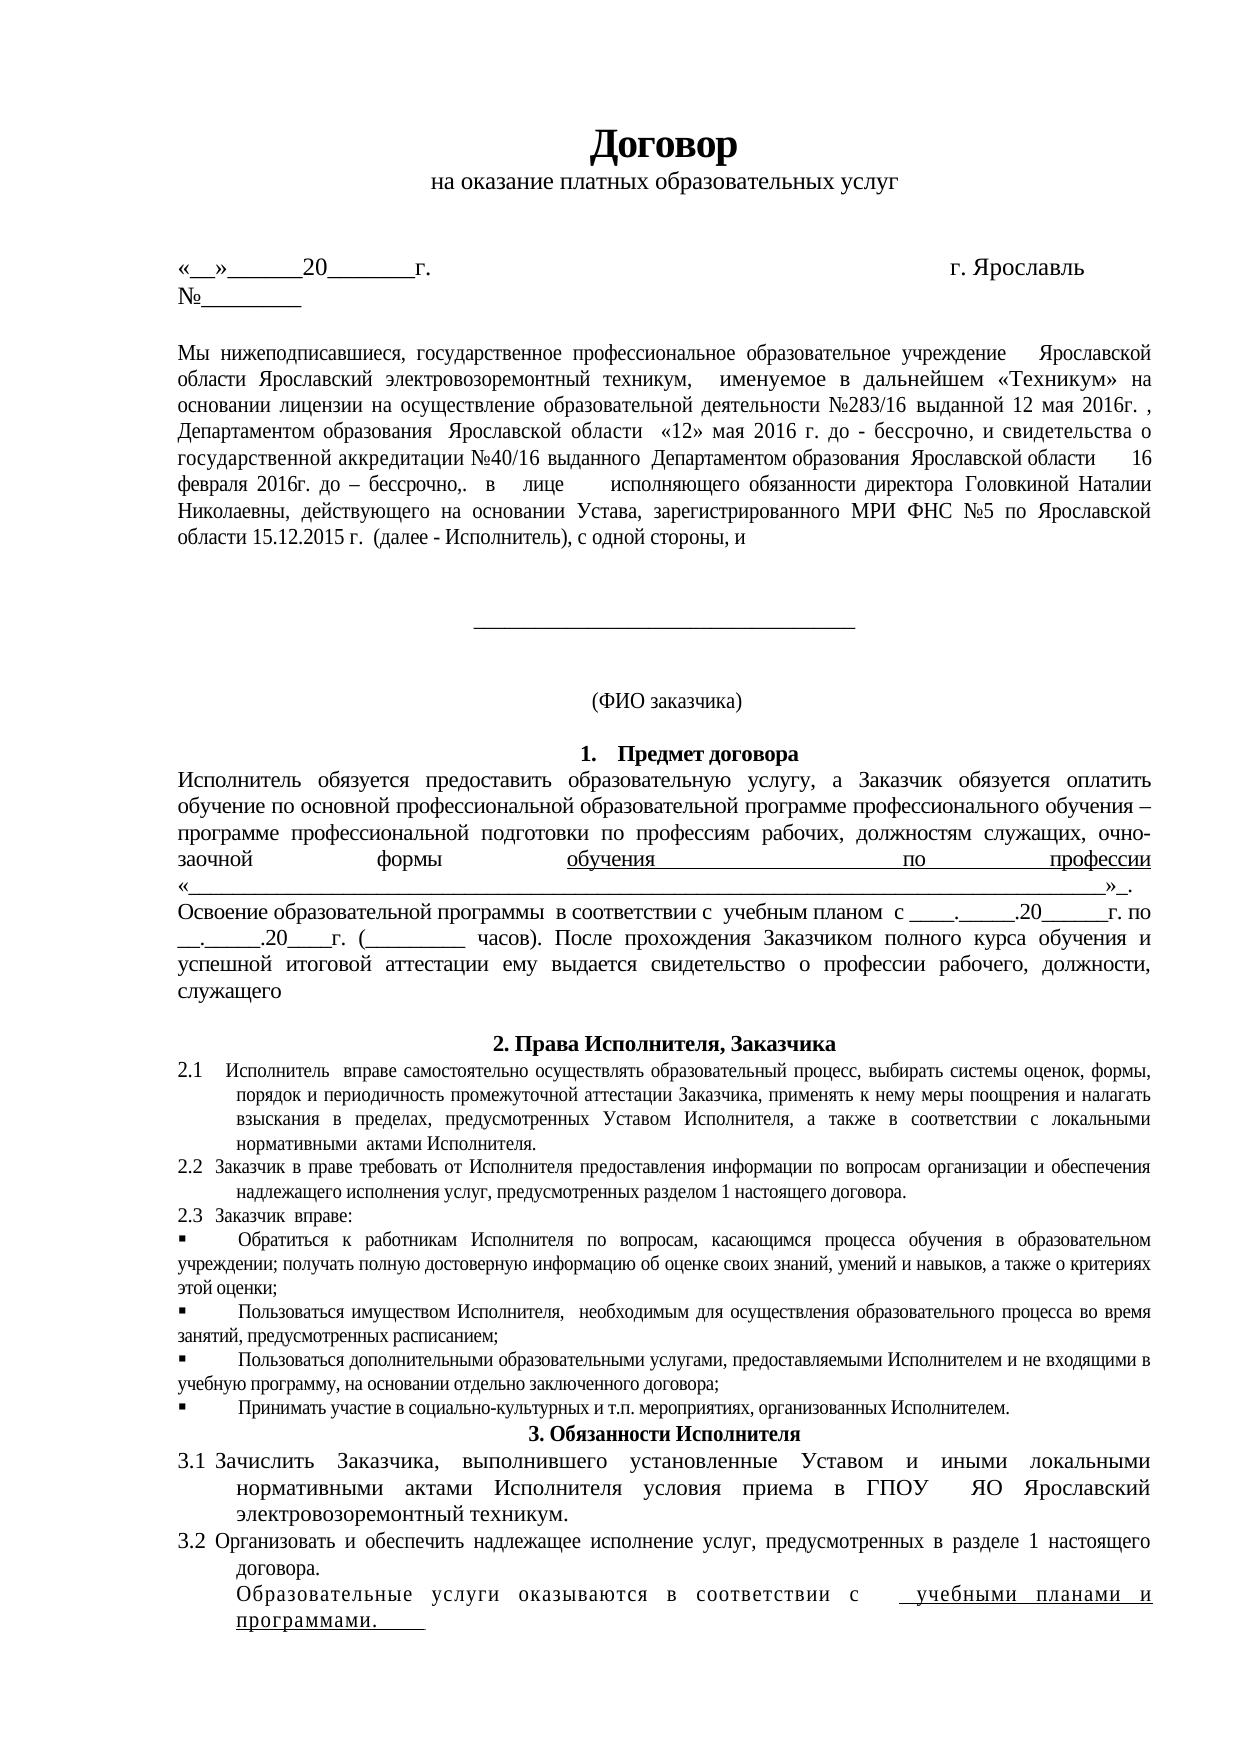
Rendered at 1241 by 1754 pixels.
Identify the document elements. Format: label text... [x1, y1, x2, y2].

list Заказчик в праве требовать от Исполнителя предоставления информации по вопросам организации и обеспечения надлежащего исполнения услуг, предусмотренных разделом 1 настоящего договора. [177, 1154, 1152, 1203]
text на оказание платных образовательных услуг [177, 166, 1152, 195]
list Пользоваться дополнительными образовательными услугами, предоставляемыми Исполнителем и не входящими в учебную программу, на основании отдельно заключенного договора; [177, 1347, 1152, 1395]
text Мы нижеподписавшиеся, государственное профессиональное образовательное учреждение Ярославской области Ярославский электровозоремонтный техникум, именуемое в дальнейшем «Техникум» на основании лицензии на осуществление образовательной деятельности №283/16 выданной 12 мая 2016г. , Департаментом образования Ярославской области «12» мая 2016 г. до - бессрочно, и свидетельства о государственной аккредитации №40/16 выданного Департаментом образования Ярославской области 16 февраля 2016г. до – бессрочно,. в лице исполняющего обязанности директора Головкиной Наталии Николаевны, действующего на основании Устава, зарегистрированного МРИ ФНС №5 по Ярославской области 15.12.2015 г. (далее - Исполнитель), с одной стороны, и [177, 338, 1152, 549]
text З. Обязанности Исполнителя [177, 1420, 1152, 1447]
list Принимать участие в социально-культурных и т.п. мероприятиях, организованных Исполнителем. [177, 1395, 1152, 1419]
text Исполнитель обязуется предоставить образовательную услугу, а Заказчик обязуется оплатить обучение по основной профессиональной образовательной программе профессионального обучения – программе профессиональной подготовки по профессиям рабочих, должностям служащих, очно-заочной формы обучения по профессии «___________________________________________________________________________________»_. Освоение образовательной программы в соответствии с учебным планом с ____._____.20______г. по __._____.20____г. (_________ часов). После прохождения Заказчиком полного курса обучения и успешной итоговой аттестации ему выдается свидетельство о профессии рабочего, должности, служащего [177, 766, 1152, 1003]
list Заказчик вправе: [177, 1203, 1152, 1227]
text Договор [177, 118, 1152, 166]
list Организовать и обеспечить надлежащее исполнение услуг, предусмотренных в разделе 1 настоящего договора. Образовательные услуги оказываются в соответствии с учебными планами и программами. [177, 1527, 1152, 1633]
list Обратиться к работникам Исполнителя по вопросам, касающимся процесса обучения в образовательном учреждении; получать полную достоверную информацию об оценке своих знаний, умений и навыков, а также о критериях этой оценки; [177, 1227, 1152, 1299]
text «__»______20_______г. г. Ярославль [177, 252, 1152, 281]
text _____________________________________ [177, 605, 1152, 631]
text №________ [177, 281, 1152, 310]
text (ФИО заказчика) [177, 687, 1152, 713]
list Предмет договора [580, 740, 1152, 766]
text 2. Права Исполнителя, Заказчика [177, 1029, 1152, 1056]
list Пользоваться имуществом Исполнителя, необходимым для осуществления образовательного процесса во время занятий, предусмотренных расписанием; [177, 1299, 1152, 1347]
text 2.1 Исполнитель вправе самостоятельно осуществлять образовательный процесс, выбирать системы оценок, формы, порядок и периодичность промежуточной аттестации Заказчика, применять к нему меры поощрения и налагать взыскания в пределах, предусмотренных Уставом Исполнителя, а также в соответствии с локальными нормативными актами Исполнителя. [177, 1056, 1152, 1154]
list Зачислить Заказчика, выполнившего установленные Уставом и иными локальными нормативными актами Исполнителя условия приема в ГПОУ ЯО Ярославский электровозоремонтный техникум. [177, 1447, 1152, 1527]
